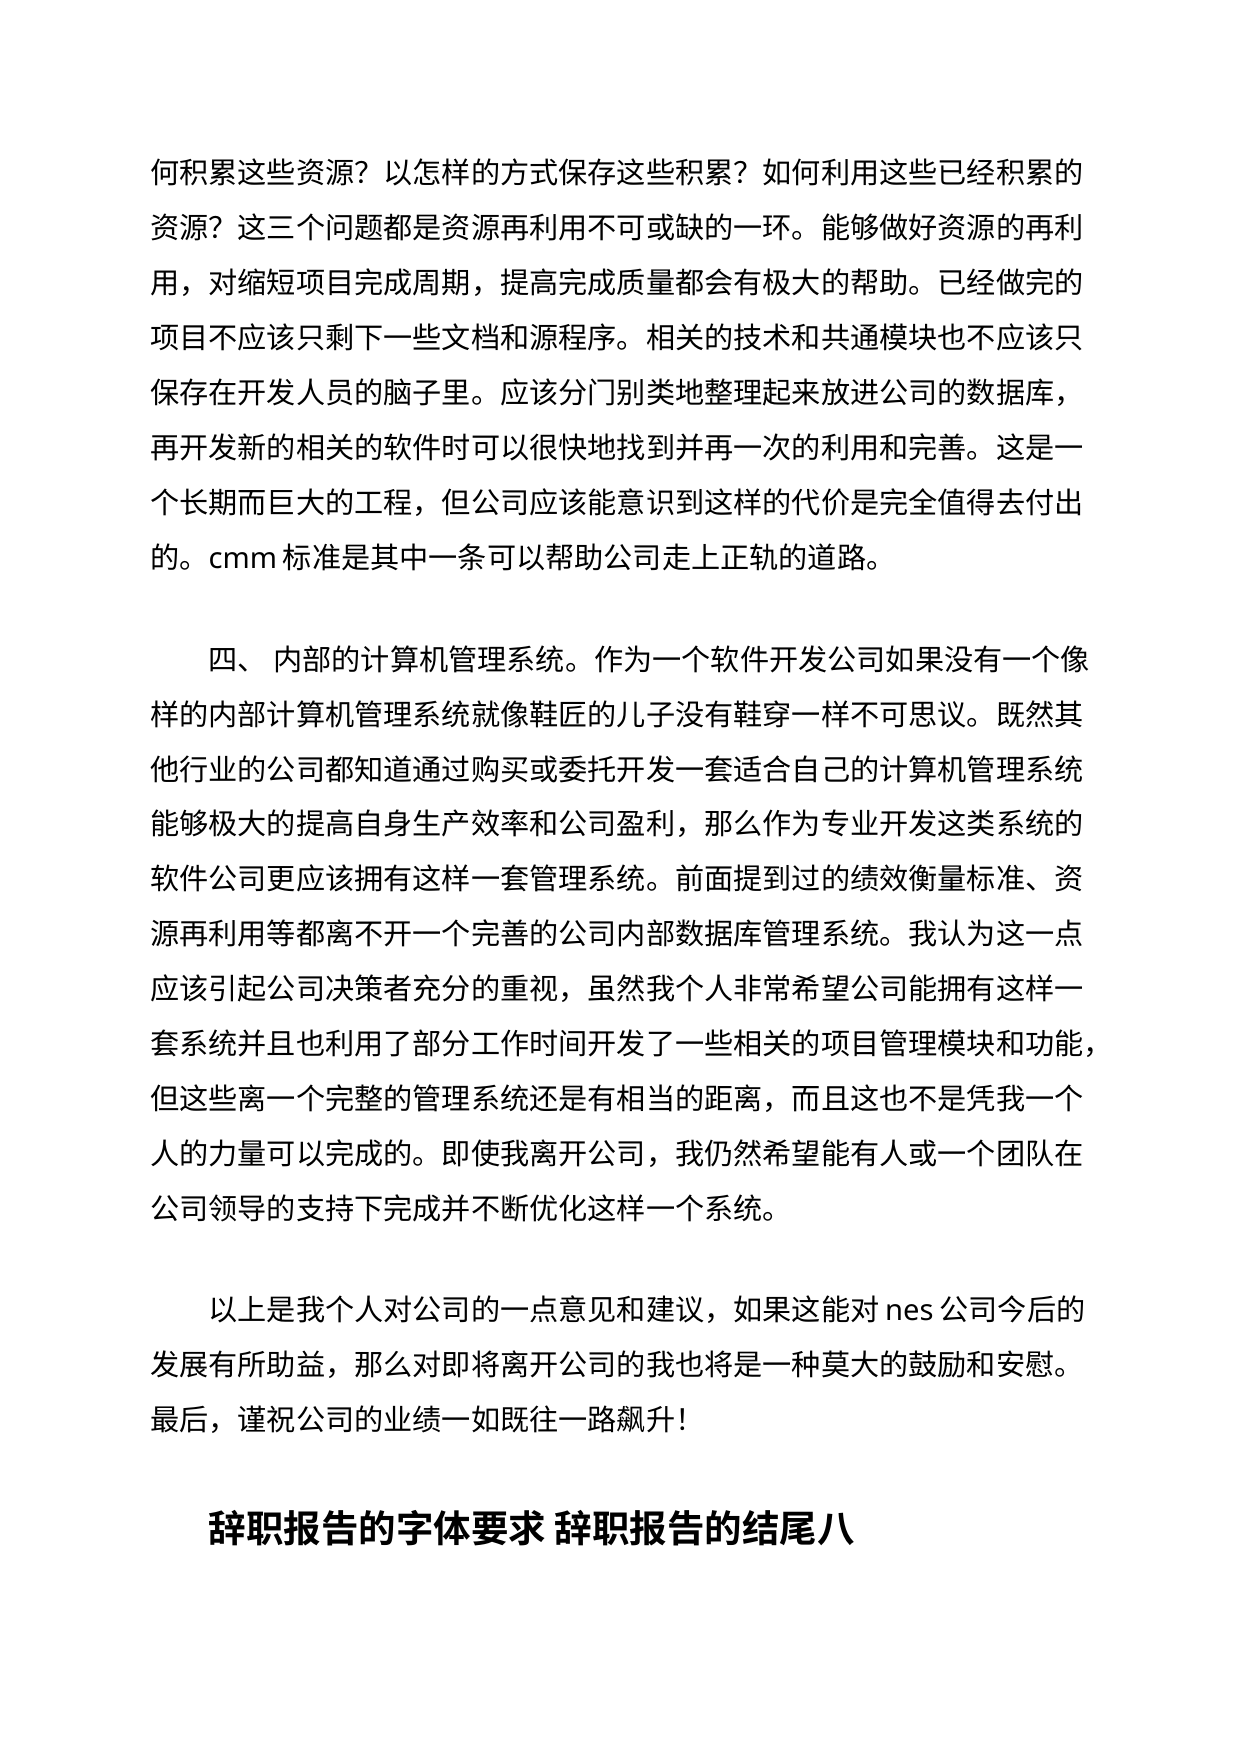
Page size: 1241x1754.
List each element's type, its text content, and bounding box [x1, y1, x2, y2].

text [150, 150, 1090, 577]
text 四、 内部的计算机管理系统。作为一个软件开发公司如果没有一个像样的内部计算机管理系统就像鞋匠的儿子没有鞋穿一样不可思议。既然其他行业的公司都知道通过购买或委托开发一套适合自己的计算机管理系统能够极大的提高自身生产效率和公司盈利，那么作为专业开发这类系统的软件公司更应该拥有这样一套管理系统。前面提到过的绩效衡量标准、资源再利用等都离不开一个完善的公司内部数据库管理系统。我认为这一点应该引起公司决策者充分的重视，虽然我个人非常希望公司能拥有这样一套系统并且也利用了部分工作时间开发了一些相关的项目管理模块和功能，但这些离一个完整的管理系统还是有相当的距离，而且这也不是凭我一个人的力量可以完成的。即使我离开公司，我仍然希望能有人或一个团队在公司领导的支持下完成并不断优化这样一个系统。 [150, 636, 1090, 1227]
text 以上是我个人对公司的一点意见和建议，如果这能对nes公司今后的发展有所助益，那么对即将离开公司的我也将是一种莫大的鼓励和安慰。最后，谨祝公司的业绩一如既往一路飙升！ [150, 1287, 1090, 1439]
text 辞职报告的字体要求 辞职报告的结尾八 [150, 1499, 1090, 1553]
